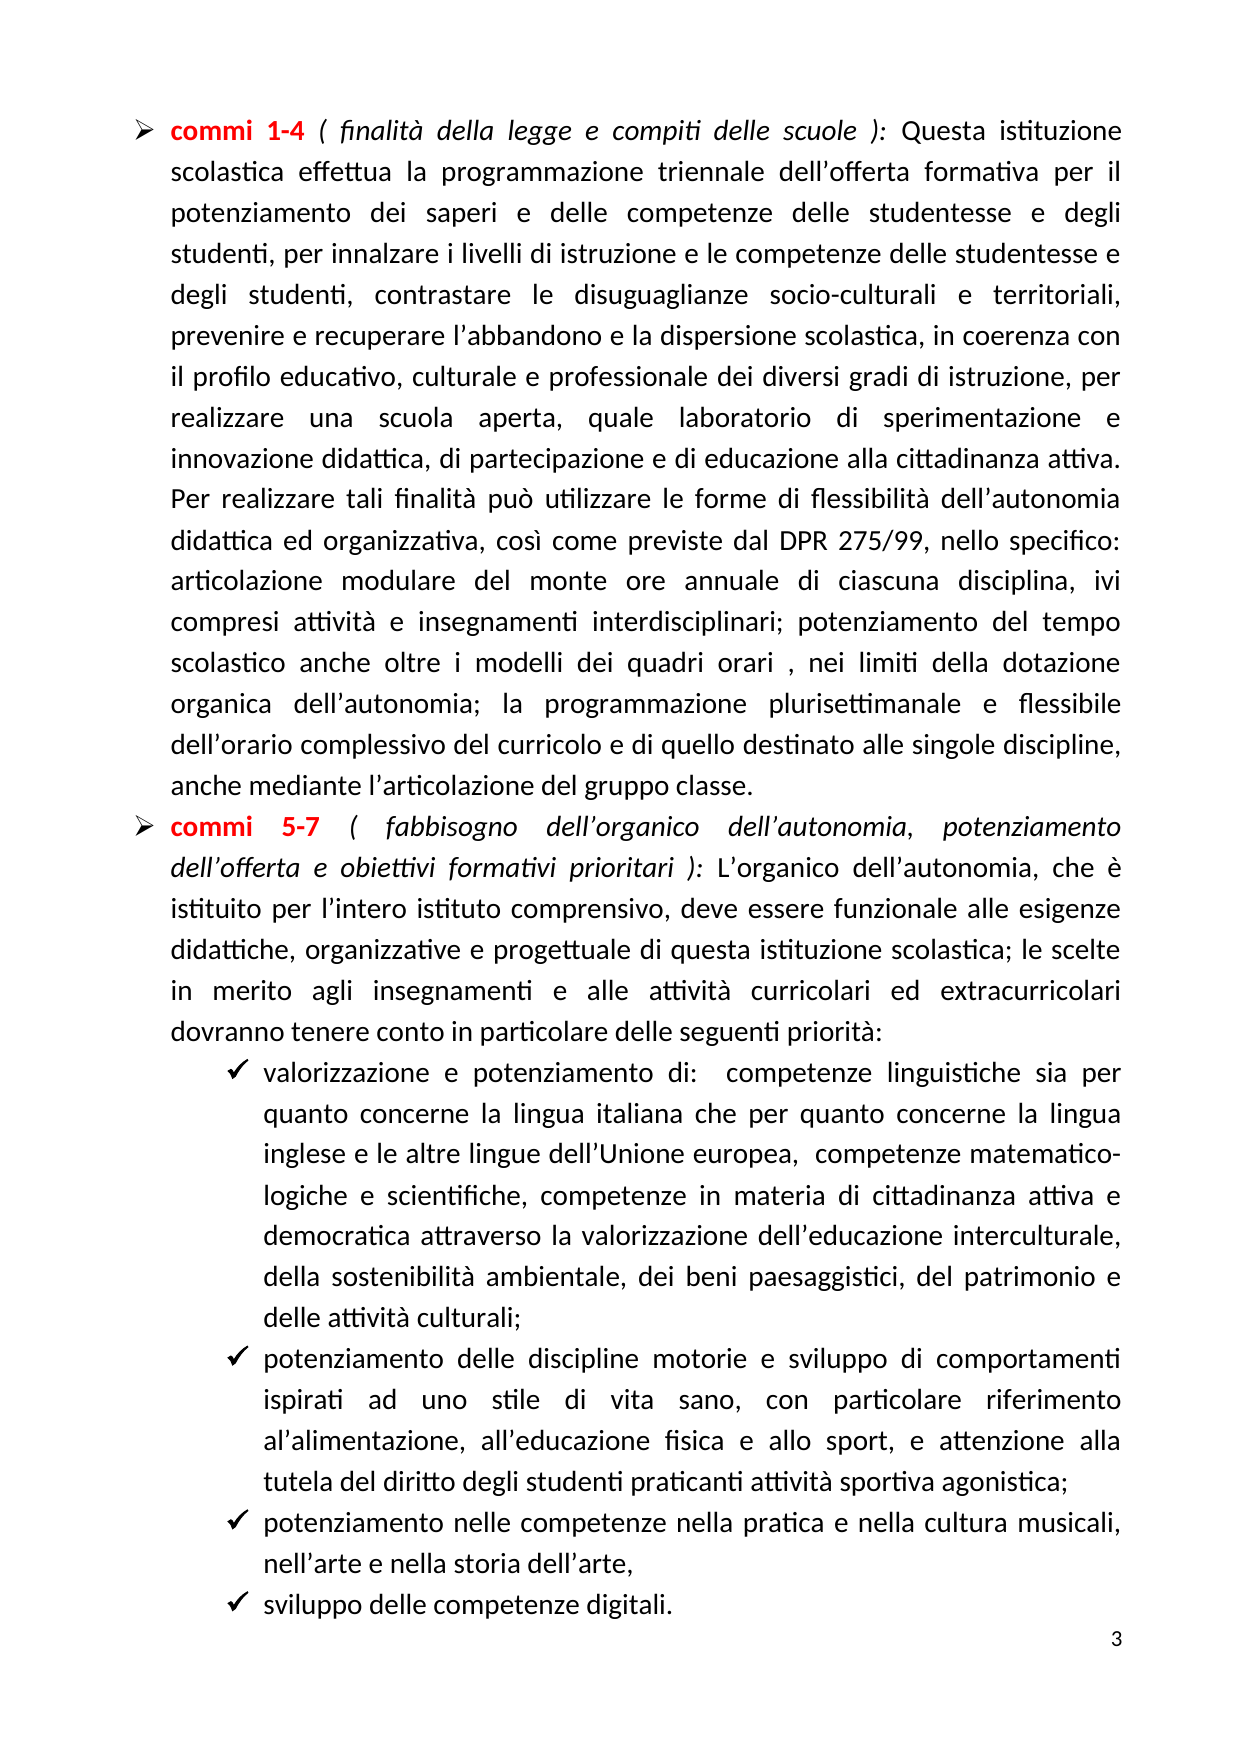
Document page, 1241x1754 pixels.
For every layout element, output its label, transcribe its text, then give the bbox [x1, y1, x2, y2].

list potenziamento delle discipline motorie e sviluppo di comportamenti ispirati ad uno stile di vita sano, con particolare riferimento al’alimentazione, all’educazione fisica e allo sport, e attenzione alla tutela del diritto degli studenti praticanti attività sportiva agonistica; [226, 1340, 1122, 1499]
list commi 5-7 ( fabbisogno dell’organico dell’autonomia, potenziamento dell’offerta e obiettivi formativi prioritari ): L’organico dell’autonomia, che è istituito per l’intero istituto comprensivo, deve essere funzionale alle esigenze didattiche, organizzative e progettuale di questa istituzione scolastica; le scelte in merito agli insegnamenti e alle attività curricolari ed extracurricolari dovranno tenere conto in particolare delle seguenti priorità: [133, 808, 1122, 1048]
list sviluppo delle competenze digitali. [226, 1586, 1122, 1622]
list potenziamento nelle competenze nella pratica e nella cultura musicali, nell’arte e nella storia dell’arte, [226, 1504, 1122, 1581]
list valorizzazione e potenziamento di: competenze linguistiche sia per quanto concerne la lingua italiana che per quanto concerne la lingua inglese e le altre lingue dell’Unione europea, competenze matematico-logiche e scientifiche, competenze in materia di cittadinanza attiva e democratica attraverso la valorizzazione dell’educazione interculturale, della sostenibilità ambientale, dei beni paesaggistici, del patrimonio e delle attività culturali; [226, 1054, 1122, 1335]
list commi 1-4 ( finalità della legge e compiti delle scuole ): Questa istituzione scolastica effettua la programmazione triennale dell’offerta formativa per il potenziamento dei saperi e delle competenze delle studentesse e degli studenti, per innalzare i livelli di istruzione e le competenze delle studentesse e degli studenti, contrastare le disuguaglianze socio-culturali e territoriali, prevenire e recuperare l’abbandono e la dispersione scolastica, in coerenza con il profilo educativo, culturale e professionale dei diversi gradi di istruzione, per realizzare una scuola aperta, quale laboratorio di sperimentazione e innovazione didattica, di partecipazione e di educazione alla cittadinanza attiva. Per realizzare tali finalità può utilizzare le forme di flessibilità dell’autonomia didattica ed organizzativa, così come previste dal DPR 275/99, nello specifico: articolazione modulare del monte ore annuale di ciascuna disciplina, ivi compresi attività e insegnamenti interdisciplinari; potenziamento del tempo scolastico anche oltre i modelli dei quadri orari , nei limiti della dotazione organica dell’autonomia; la programmazione plurisettimanale e flessibile dell’orario complessivo del curricolo e di quello destinato alle singole discipline, anche mediante l’articolazione del gruppo classe. [133, 112, 1122, 803]
